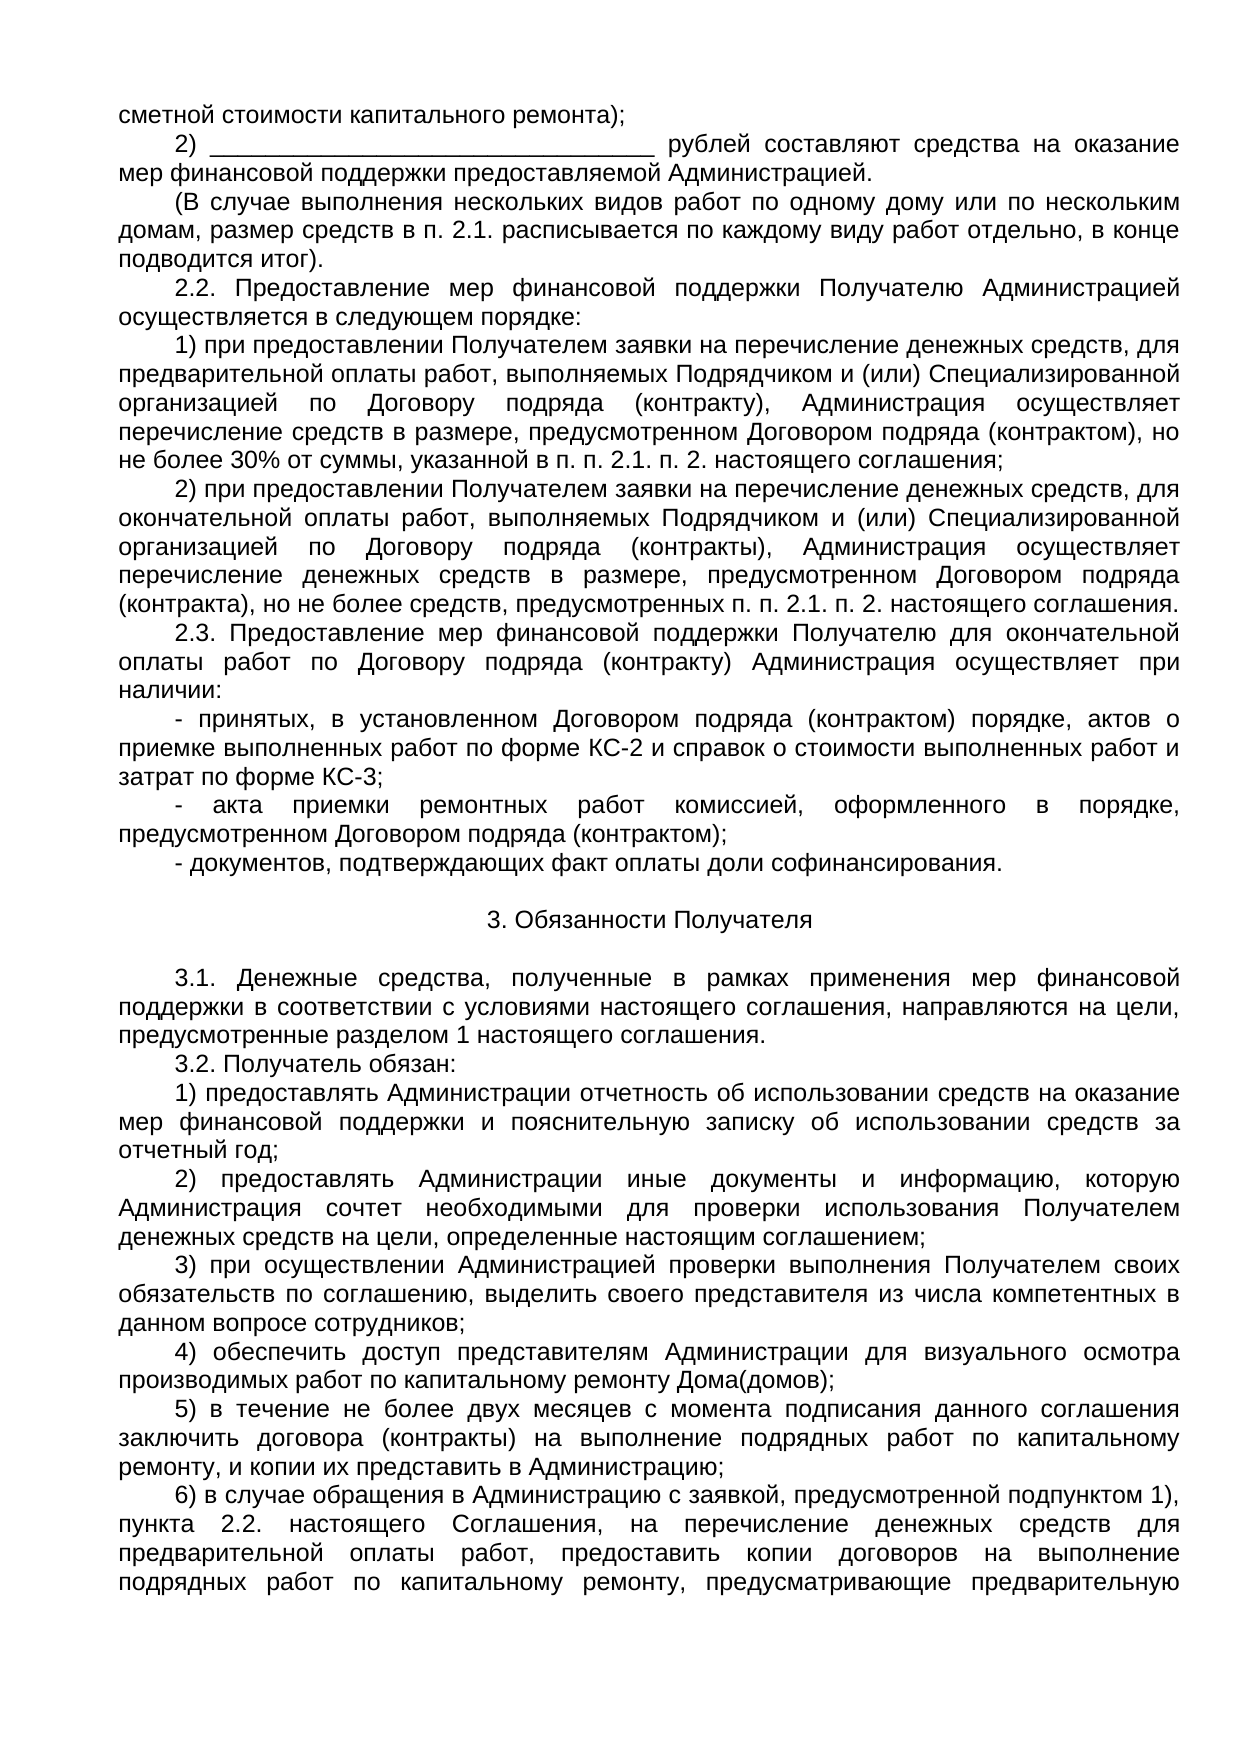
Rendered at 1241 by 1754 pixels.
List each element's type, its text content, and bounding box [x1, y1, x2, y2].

text 2.3. Предоставление мер финансовой поддержки Получателю для окончательной оплаты работ по Договору подряда (контракту) Администрация осуществляет при наличии: [118, 618, 1181, 704]
text 3. Обязанности Получателя [118, 905, 1181, 934]
text 4) обеспечить доступ представителям Администрации для визуального осмотра производимых работ по капитальному ремонту Дома(домов); [118, 1336, 1181, 1394]
text 2.2. Предоставление мер финансовой поддержки Получателю Администрацией осуществляется в следующем порядке: [118, 273, 1181, 330]
text - принятых, в установленном Договором подряда (контрактом) порядке, актов о приемке выполненных работ по форме КС-2 и справок о стоимости выполненных работ и затрат по форме КС-3; [118, 704, 1181, 790]
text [118, 100, 1181, 129]
text 5) в течение не более двух месяцев с момента подписания данного соглашения заключить договора (контракты) на выполнение подрядных работ по капитальному ремонту, и копии их представить в Администрацию; [118, 1394, 1181, 1480]
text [118, 1480, 1181, 1595]
text 1) предоставлять Администрации отчетность об использовании средств на оказание мер финансовой поддержки и пояснительную записку об использовании средств за отчетный год; [118, 1078, 1181, 1164]
text 2) ________________________________ рублей составляют средства на оказание мер финансовой поддержки предоставляемой Администрацией. [118, 129, 1181, 186]
text 3) при осуществлении Администрацией проверки выполнения Получателем своих обязательств по соглашению, выделить своего представителя из числа компетентных в данном вопросе сотрудников; [118, 1250, 1181, 1336]
text 2) при предоставлении Получателем заявки на перечисление денежных средств, для окончательной оплаты работ, выполняемых Подрядчиком и (или) Специализированной организацией по Договору подряда (контракты), Администрация осуществляет перечисление денежных средств в размере, предусмотренном Договором подряда (контракта), но не более средств, предусмотренных п. п. 2.1. п. 2. настоящего соглашения. [118, 474, 1181, 618]
text 2) предоставлять Администрации иные документы и информацию, которую Администрация сочтет необходимыми для проверки использования Получателем денежных средств на цели, определенные настоящим соглашением; [118, 1164, 1181, 1250]
text - документов, подтверждающих факт оплаты доли софинансирования. [118, 848, 1181, 876]
text 1) при предоставлении Получателем заявки на перечисление денежных средств, для предварительной оплаты работ, выполняемых Подрядчиком и (или) Специализированной организацией по Договору подряда (контракту), Администрация осуществляет перечисление средств в размере, предусмотренном Договором подряда (контрактом), но не более 30% от суммы, указанной в п. п. 2.1. п. 2. настоящего соглашения; [118, 330, 1181, 474]
text - акта приемки ремонтных работ комиссией, оформленного в порядке, предусмотренном Договором подряда (контрактом); [118, 790, 1181, 848]
text 3.1. Денежные средства, полученные в рамках применения мер финансовой поддержки в соответствии с условиями настоящего соглашения, направляются на цели, предусмотренные разделом 1 настоящего соглашения. [118, 963, 1181, 1049]
text 3.2. Получатель обязан: [118, 1049, 1181, 1078]
text (В случае выполнения нескольких видов работ по одному дому или по нескольким домам, размер средств в п. 2.1. расписывается по каждому виду работ отдельно, в конце подводится итог). [118, 186, 1181, 273]
